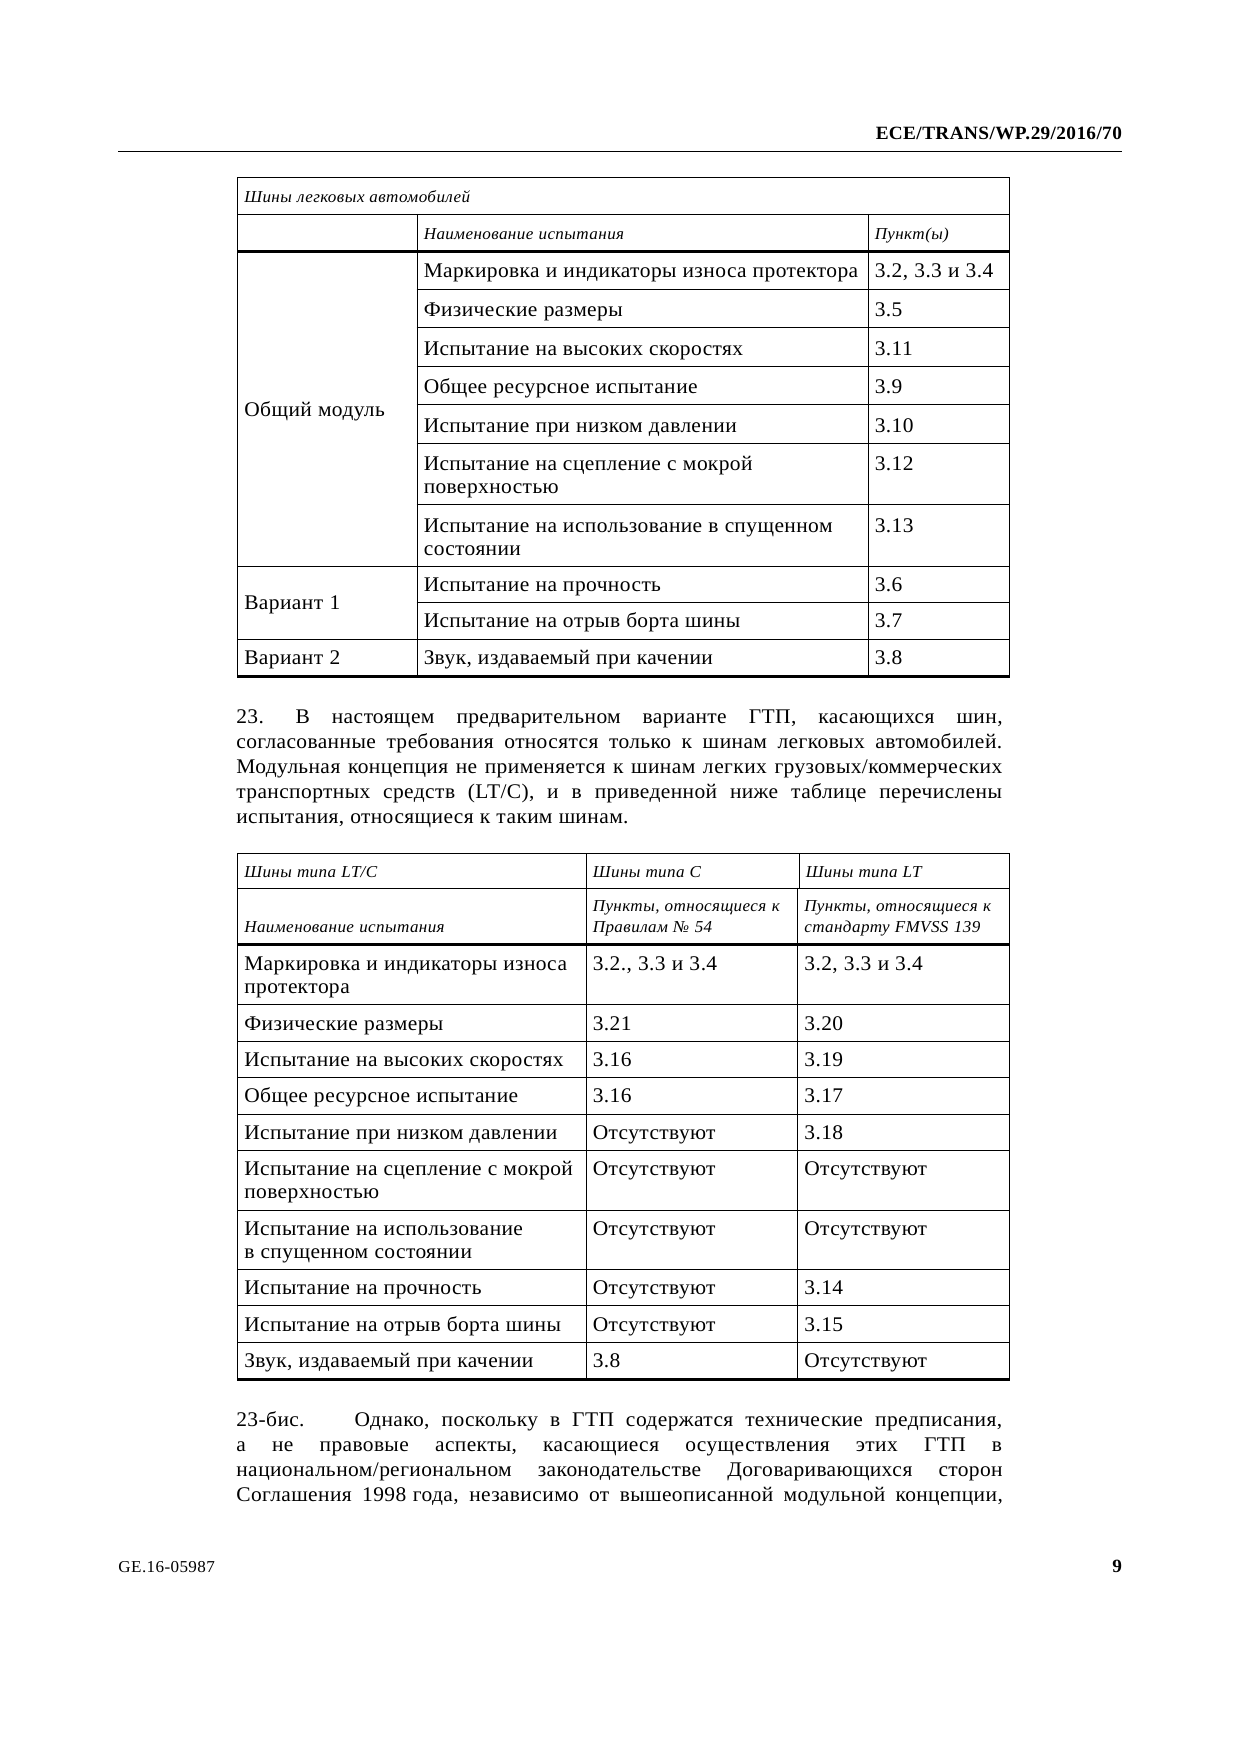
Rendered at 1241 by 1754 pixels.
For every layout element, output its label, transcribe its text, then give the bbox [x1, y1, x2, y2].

table_cell Испытание на сцепление с мокрой поверхностью [418, 444, 868, 504]
table_cell Физические размеры [418, 290, 868, 327]
text 23. В настоящем предварительном варианте ГТП, касающихся шин, согласованные требования относятся только к шинам легковых автомобилей. Модульная концепция не применяется к шинам легких грузовых/коммерческих транспортных средств (LT/С), и в приведенной ниже таблице перечислены испытания, относящиеся к таким шинам. [236, 703, 1004, 828]
table_cell 3.16 [587, 1078, 797, 1114]
table_cell 3.19 [798, 1042, 1009, 1077]
table_cell Вариант 1 [238, 567, 417, 639]
table_cell 3.7 [869, 603, 1009, 639]
table_cell Отсутствуют [798, 1343, 1009, 1378]
table_cell 3.20 [798, 1005, 1009, 1041]
table_cell [238, 215, 417, 250]
table_cell 3.5 [869, 290, 1009, 327]
table_header Шины типа LT [800, 854, 1009, 888]
table_cell 3.16 [587, 1042, 797, 1077]
table_cell Испытание на прочность [418, 567, 868, 602]
table_cell 3.21 [587, 1005, 797, 1041]
table_cell Испытание на отрыв борта шины [418, 603, 868, 639]
table_cell 3.8 [869, 640, 1009, 675]
table_cell Отсутствуют [798, 1151, 1009, 1209]
table_cell Маркировка и индикаторы износа протектора [238, 946, 586, 1004]
table_cell Отсутствуют [587, 1306, 797, 1342]
table_cell 3.2, 3.3 и 3.4 [798, 946, 1009, 1004]
table_cell Звук, издаваемый при качении [418, 640, 868, 675]
table_cell Испытание на использование в спущенном состоянии [418, 505, 868, 566]
table_cell Физические размеры [238, 1005, 586, 1041]
table_cell 3.2., 3.3 и 3.4 [587, 946, 797, 1004]
table_cell 3.12 [869, 444, 1009, 504]
table_cell Испытание на сцепление с мокрой поверхностью [238, 1151, 586, 1209]
table_cell Испытание при низком давлении [238, 1115, 586, 1150]
table_cell Отсутствуют [798, 1211, 1009, 1269]
table_cell Звук, издаваемый при качении [238, 1343, 586, 1378]
table_cell 3.14 [798, 1270, 1009, 1305]
table_cell 3.8 [587, 1343, 797, 1378]
table_cell Общее ресурсное испытание [238, 1078, 586, 1114]
table_cell Испытание на прочность [238, 1270, 586, 1305]
table_header Шины легковых автомобилей [238, 178, 1009, 214]
table_cell Испытание при низком давлении [418, 405, 868, 443]
table_cell Общее ресурсное испытание [418, 367, 868, 404]
table_cell Испытание на использование в спущенном состоянии [238, 1211, 586, 1269]
table_cell 3.18 [798, 1115, 1009, 1150]
table_cell Отсутствуют [587, 1115, 797, 1150]
table_cell Отсутствуют [587, 1270, 797, 1305]
table_cell 3.10 [869, 405, 1009, 443]
table_cell Отсутствуют [587, 1151, 797, 1209]
table_cell Маркировка и индикаторы износа протектора [418, 253, 868, 289]
table_cell 3.6 [869, 567, 1009, 602]
table_cell Наименование испытания [238, 889, 586, 943]
table_header Шины типа С [587, 854, 799, 888]
table_cell Вариант 2 [238, 640, 417, 675]
table_cell 3.13 [869, 505, 1009, 566]
table_cell Испытание на отрыв борта шины [238, 1306, 586, 1342]
table_cell Испытание на высоких скоростях [418, 328, 868, 366]
table_cell 3.15 [798, 1306, 1009, 1342]
table_header Шины типа LT/C [238, 854, 586, 888]
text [236, 1406, 1004, 1506]
table_cell 3.9 [869, 367, 1009, 404]
table_cell Пункты, относящиеся к Правилам № 54 [587, 889, 797, 943]
table_cell 3.2, 3.3 и 3.4 [869, 253, 1009, 289]
table_cell 3.17 [798, 1078, 1009, 1114]
table_cell Отсутствуют [587, 1211, 797, 1269]
table_cell Пункт(ы) [869, 215, 1009, 250]
table_cell Пункты, относящиеся к стандарту FMVSS 139 [798, 889, 1009, 943]
table_cell Общий модуль [238, 253, 417, 566]
table_cell Наименование испытания [418, 215, 868, 250]
table_cell 3.11 [869, 328, 1009, 366]
table_cell Испытание на высоких скоростях [238, 1042, 586, 1077]
